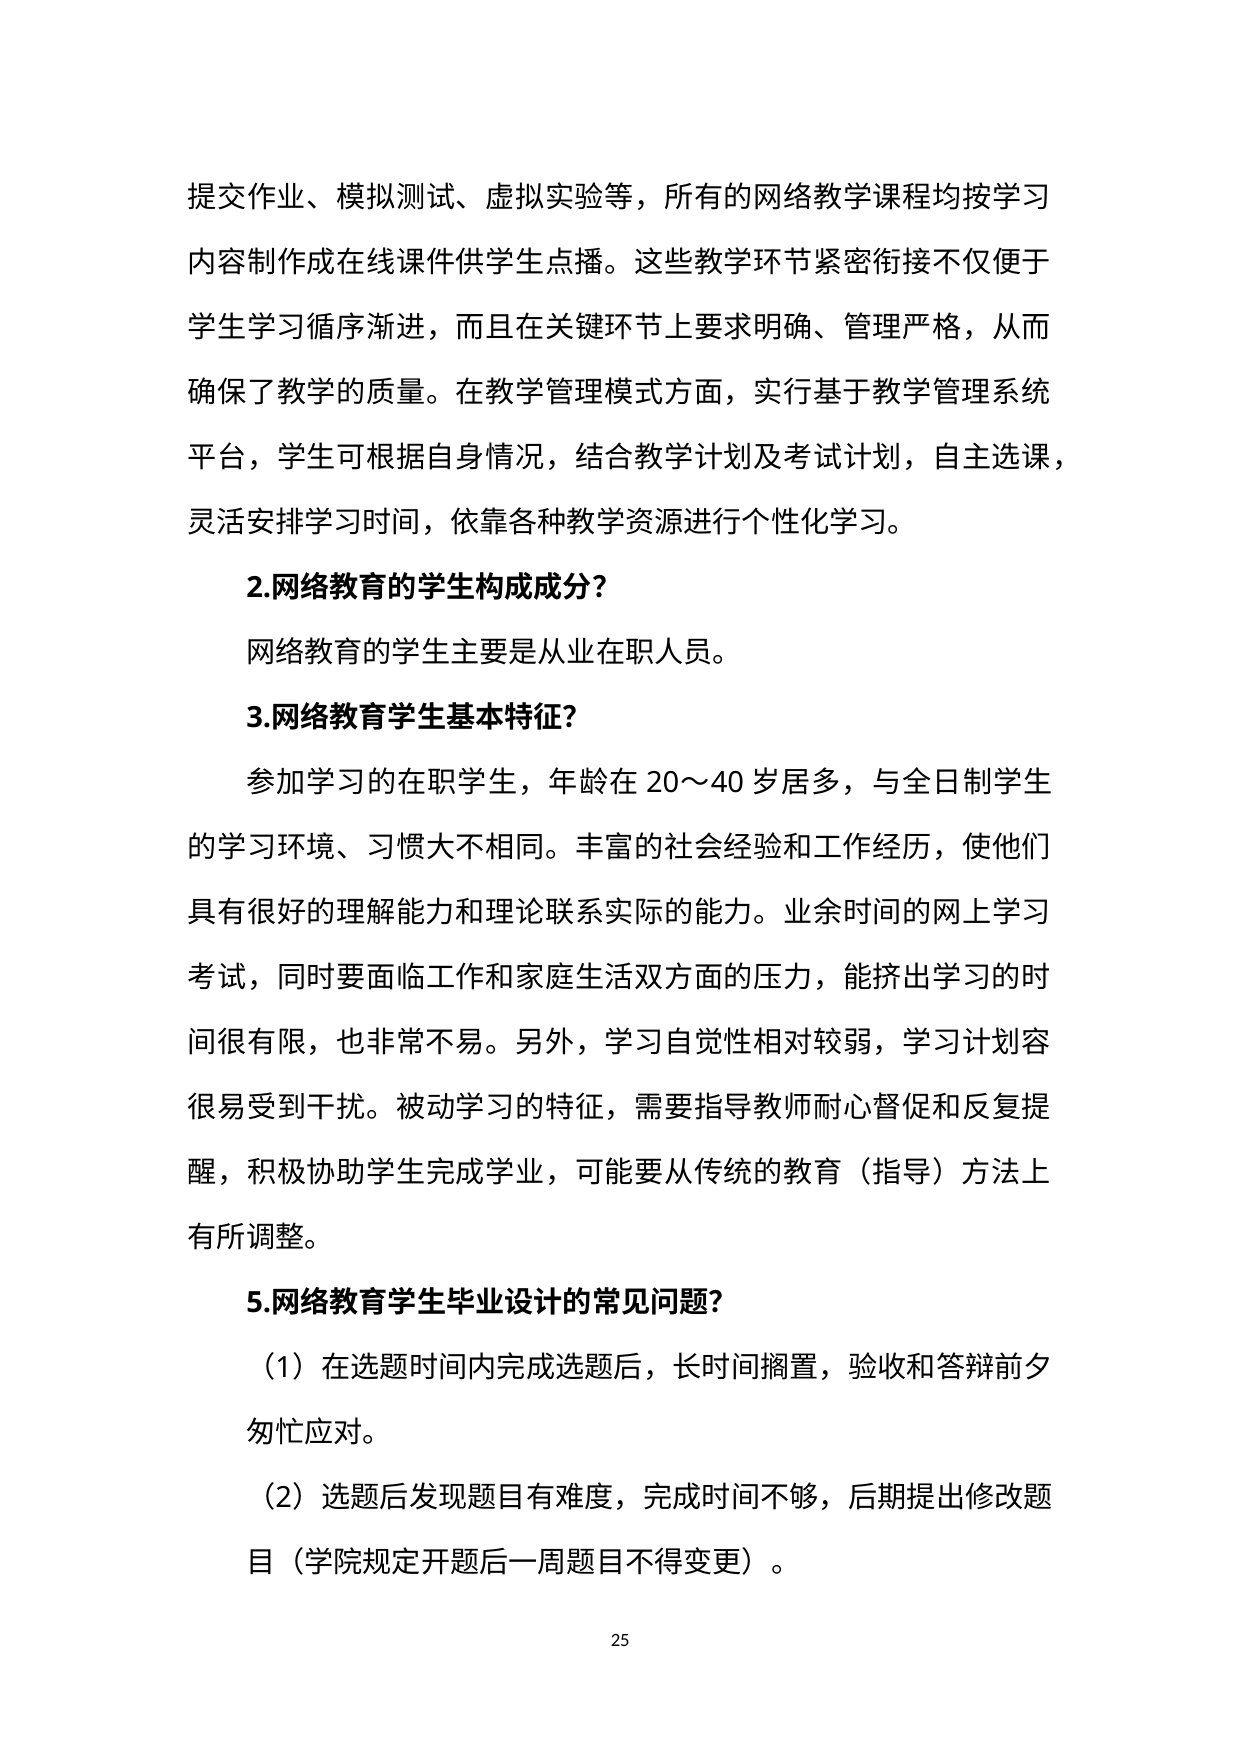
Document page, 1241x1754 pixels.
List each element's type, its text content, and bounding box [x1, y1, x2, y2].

list 5.网络教育学生毕业设计的常见问题？ [246, 1267, 1053, 1332]
text 参加学习的在职学生，年龄在20～40岁居多，与全日制学生的学习环境、习惯大不相同。丰富的社会经验和工作经历，使他们具有很好的理解能力和理论联系实际的能力。业余时间的网上学习考试，同时要面临工作和家庭生活双方面的压力，能挤出学习的时间很有限，也非常不易。另外，学习自觉性相对较弱，学习计划容很易受到干扰。被动学习的特征，需要指导教师耐心督促和反复提醒，积极协助学生完成学业，可能要从传统的教育（指导）方法上有所调整。 [187, 747, 1053, 1267]
list 3.网络教育学生基本特征？ [246, 682, 1053, 747]
list （2）选题后发现题目有难度，完成时间不够，后期提出修改题目（学院规定开题后一周题目不得变更）。 [246, 1462, 1053, 1592]
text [187, 162, 1053, 552]
list 2.网络教育的学生构成成分？ [246, 552, 1053, 617]
text 网络教育的学生主要是从业在职人员。 [187, 617, 1053, 682]
list （1）在选题时间内完成选题后，长时间搁置，验收和答辩前夕匆忙应对。 [246, 1332, 1053, 1462]
